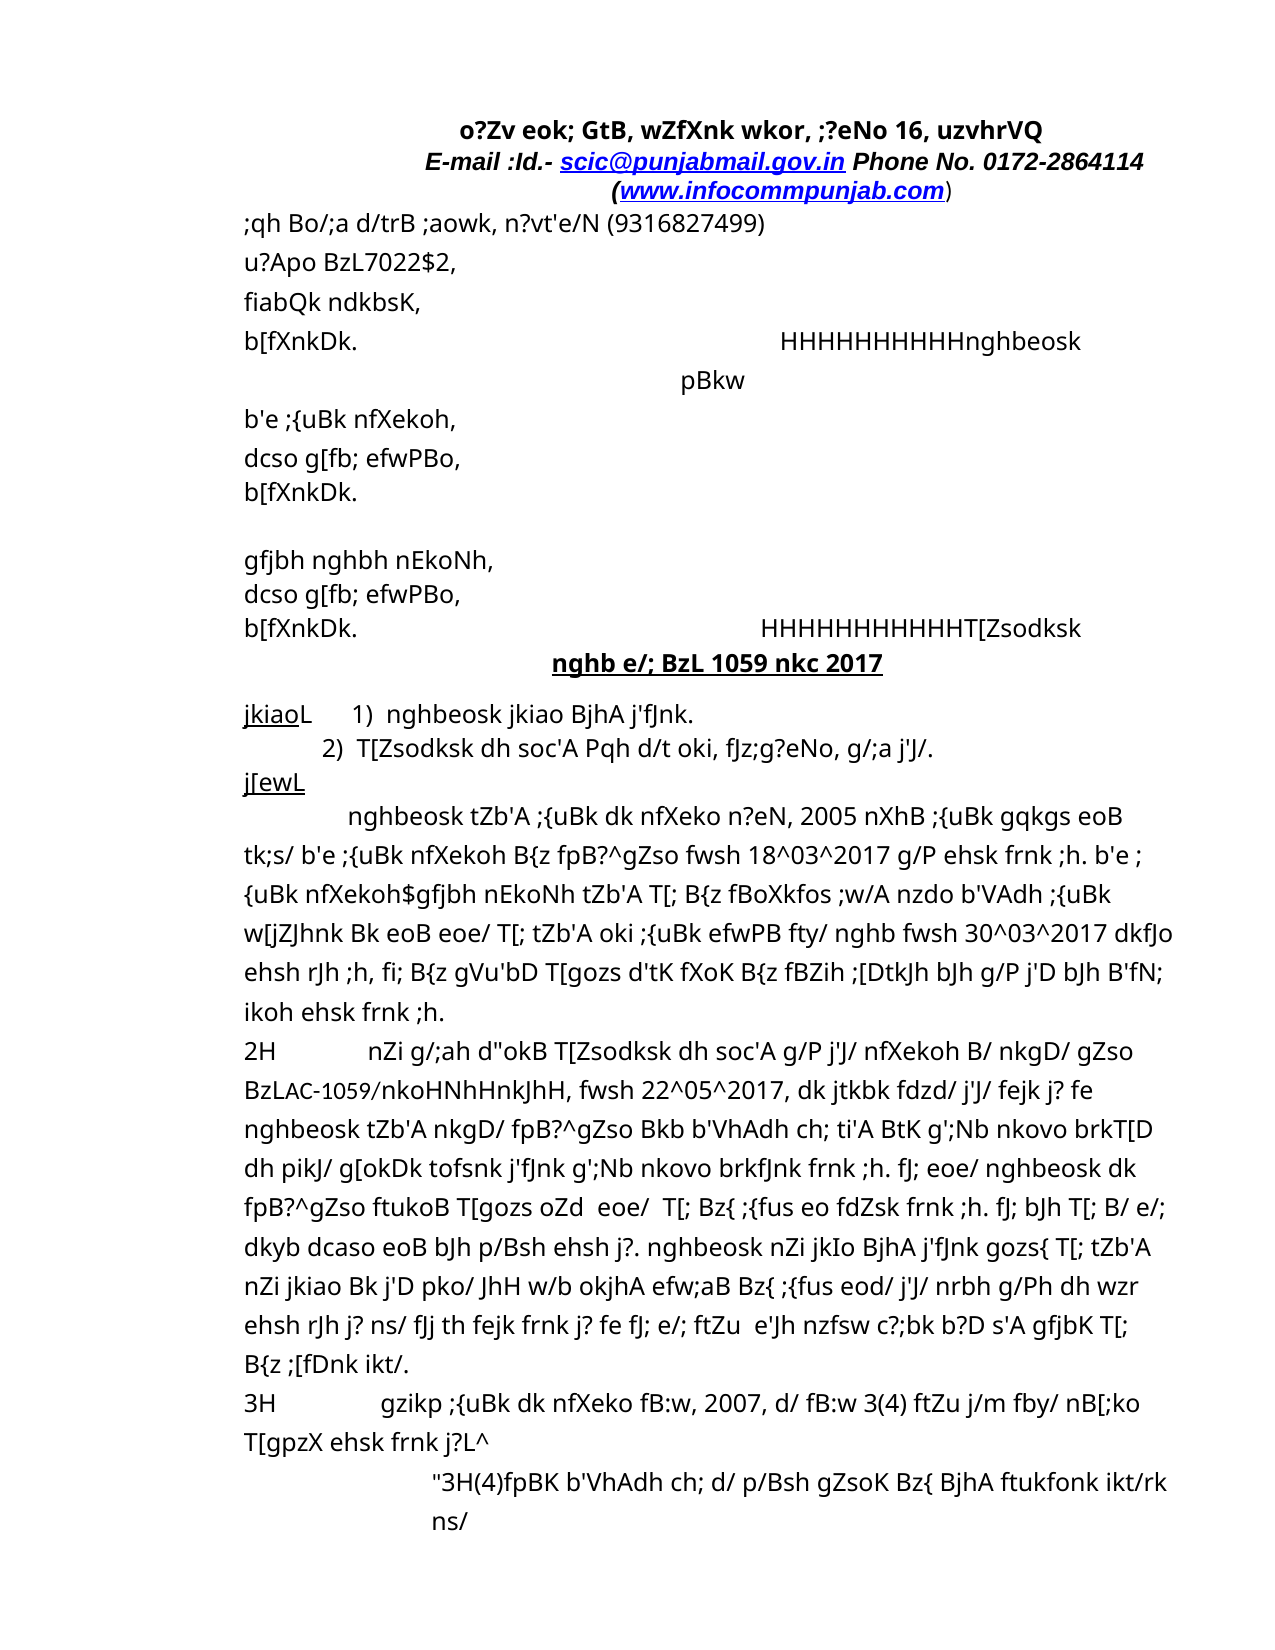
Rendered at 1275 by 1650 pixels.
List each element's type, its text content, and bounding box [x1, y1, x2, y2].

text "3H(4)fpBK b'VhAdh ch; d/ p/Bsh gZsoK Bz{ BjhA ftukfonk ikt/rk ns/ [431, 1464, 1181, 1537]
text jkiaoL 1) nghbeosk jkiao BjhA j'fJnk. [244, 696, 1181, 730]
text (www.infocommpunjab.com) [244, 175, 1181, 206]
text tk;s/ b'e ;{uBk nfXekoh B{z fpB?^gZso fwsh 18^03^2017 g/P ehsk frnk ;h. b'e ;{uBk nfXekoh$gfjbh nEkoNh tZb'A T[; B{z fBoXkfos ;w/A nzdo b'VAdh ;{uBk w[jZJhnk Bk eoB eoe/ T[; tZb'A oki ;{uBk efwPB fty/ nghb fwsh 30^03^2017 dkfJo ehsh rJh ;h, fi; B{z gVu'bD T[gozs d'tK fXoK B{z fBZih ;[DtkJh bJh g/P j'D bJh B'fN; ikoh ehsk frnk ;h. [244, 838, 1181, 1028]
text 2) T[Zsodksk dh soc'A Pqh d/t oki, fJz;g?eNo, g/;a j'J/. [244, 730, 1181, 764]
text T[gpzX ehsk frnk j?L^ [244, 1425, 1181, 1459]
text E-mail :Id.- scic@punjabmail.gov.in Phone No. 0172-2864114 [244, 147, 1181, 175]
text nghb e/; BzL 1059 nkc 2017 [253, 645, 1181, 679]
text b[fXnkDk. HHHHHHHHHHHT[Zsodksk [244, 611, 1181, 645]
text pBkw [244, 362, 1181, 397]
text b[fXnkDk. HHHHHHHHHHnghbeosk [244, 323, 1181, 357]
text o?Zv eok; GtB, wZfXnk wkor, ;?eNo 16, uzvhrVQ [244, 112, 1181, 147]
text b[fXnkDk. [244, 475, 1181, 509]
text b'e ;{uBk nfXekoh, [244, 402, 1181, 436]
text dcso g[fb; efwPBo, [244, 577, 1181, 611]
text fiabQk ndkbsK, [244, 284, 1181, 318]
text 3H gzikp ;{uBk dk nfXeko fB:w, 2007, d/ fB:w 3(4) ftZu j/m fby/ nB[;ko [244, 1386, 1181, 1420]
text nghbeosk tZb'A ;{uBk dk nfXeko n?eN, 2005 nXhB ;{uBk gqkgs eoB [244, 798, 1181, 832]
text j[ewL [244, 764, 1181, 798]
text dcso g[fb; efwPBo, [244, 441, 1181, 475]
text u?Apo BzL7022$2, [244, 245, 1181, 279]
text 2H nZi g/;ah d"okB T[Zsodksk dh soc'A g/P j'J/ nfXekoh B/ nkgD/ gZso BzLAC-1059/nkoHNhHnkJhH, fwsh 22^05^2017, dk jtkbk fdzd/ j'J/ fejk j? fe nghbeosk tZb'A nkgD/ fpB?^gZso Bkb b'VhAdh ch; ti'A BtK g';Nb nkovo brkT[D dh pikJ/ g[okDk tofsnk j'fJnk g';Nb nkovo brkfJnk frnk ;h. fJ; eoe/ nghbeosk dk fpB?^gZso ftukoB T[gozs oZd eoe/ T[; Bz{ ;{fus eo fdZsk frnk ;h. fJ; bJh T[; B/ e/; dkyb dcaso eoB bJh p/Bsh ehsh j?. nghbeosk nZi jkIo BjhA j'fJnk gozs{ T[; tZb'A nZi jkiao Bk j'D pko/ JhH w/b okjhA efw;aB Bz{ ;{fus eod/ j'J/ nrbh g/Ph dh wzr ehsh rJh j? ns/ fJj th fejk frnk j? fe fJ; e/; ftZu e'Jh nzfsw c?;bk b?D s'A gfjbK T[; B{z ;[fDnk ikt/. [244, 1033, 1181, 1381]
text ;qh Bo/;a d/trB ;aowk, n?vt'e/N (9316827499) [244, 206, 1181, 240]
text gfjbh nghbh nEkoNh, [244, 543, 1181, 577]
